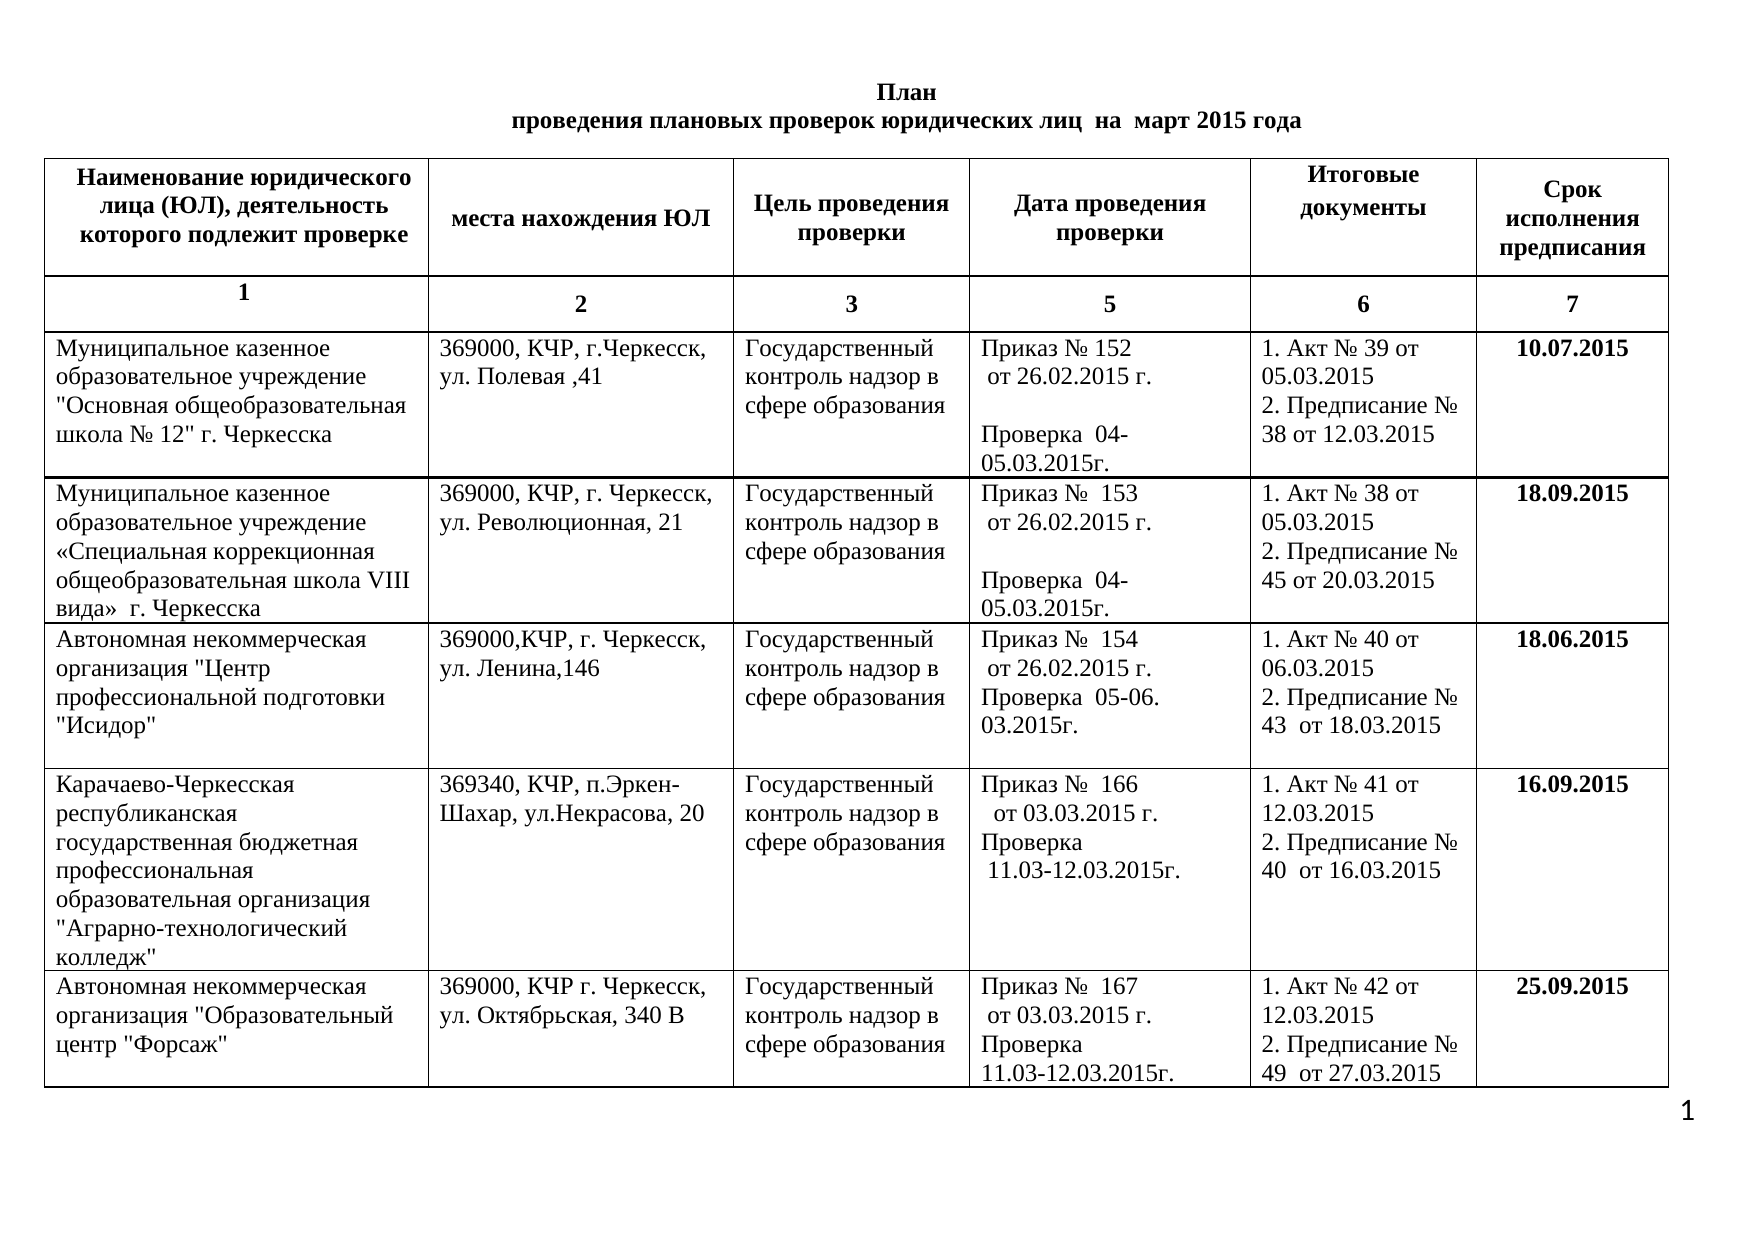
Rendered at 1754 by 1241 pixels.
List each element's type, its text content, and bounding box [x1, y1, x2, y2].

table_cell Приказ № 152 от 26.02.2015 г. Проверка 04-05.03.2015г. [970, 333, 1250, 476]
table_cell 2 [429, 277, 733, 331]
table_cell 6 [1251, 277, 1476, 331]
table_cell Приказ № 154 от 26.02.2015 г. Проверка 05-06. 03.2015г. [970, 624, 1250, 768]
table_cell Государственный контроль надзор в сфере образования [734, 624, 969, 768]
table_cell 1 [45, 277, 428, 331]
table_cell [429, 971, 733, 1086]
table_cell 369000, КЧР, г.Черкесск, ул. Полевая ,41 [429, 333, 733, 476]
table_cell 369000, КЧР, г. Черкесск, ул. Революционная, 21 [429, 479, 733, 622]
table_cell 1. Акт № 41 от 12.03.2015 2. Предписание № 40 от 16.03.2015 [1251, 769, 1476, 970]
table_cell 1. Акт № 40 от 06.03.2015 2. Предписание № 43 от 18.03.2015 [1251, 624, 1476, 768]
table_cell 369000,КЧР, г. Черкесск, ул. Ленина,146 [429, 624, 733, 768]
table_cell Государственный контроль надзор в сфере образования [734, 333, 969, 476]
table_cell 3 [734, 277, 969, 331]
table_cell 5 [970, 277, 1250, 331]
table_cell 1. Акт № 38 от 05.03.2015 2. Предписание № 45 от 20.03.2015 [1251, 479, 1476, 622]
table_header Цель проведения проверки [734, 159, 969, 275]
table_cell Государственный контроль надзор в сфере образования [734, 769, 969, 970]
table_cell Муниципальное казенное образовательное учреждение «Специальная коррекционная общеобразовательная школа VIII вида» г. Черкесска [45, 479, 428, 622]
table_cell Автономная некоммерческая организация "Центр профессиональной подготовки "Исидор" [45, 624, 428, 768]
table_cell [45, 971, 428, 1086]
table_cell 18.06.2015 [1477, 624, 1668, 768]
table_cell 16.09.2015 [1477, 769, 1668, 970]
table_cell 25.09.2015 [1477, 971, 1668, 1086]
table_cell Карачаево-Черкесская республиканская государственная бюджетная профессиональная образовательная организация "Аграрно-технологический колледж" [45, 769, 428, 970]
table_cell Муниципальное казенное образовательное учреждение "Основная общеобразовательная школа № 12" г. Черкесска [45, 333, 428, 476]
text проведения плановых проверок юридических лиц на март 2015 года [118, 106, 1695, 134]
table_cell 10.07.2015 [1477, 333, 1668, 476]
table_cell 1. Акт № 39 от 05.03.2015 2. Предписание № 38 от 12.03.2015 [1251, 333, 1476, 476]
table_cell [734, 971, 969, 1086]
table_header Итоговые документы [1251, 159, 1476, 275]
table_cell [1251, 971, 1476, 1086]
table_cell Приказ № 166 от 03.03.2015 г. Проверка 11.03-12.03.2015г. [970, 769, 1250, 970]
table_cell Приказ № 153 от 26.02.2015 г. Проверка 04-05.03.2015г. [970, 479, 1250, 622]
table_header Дата проведения проверки [970, 159, 1250, 275]
table_cell 7 [1477, 277, 1668, 331]
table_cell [970, 971, 1250, 1086]
text План [118, 77, 1695, 106]
table_cell 369340, КЧР, п.Эркен-Шахар, ул.Некрасова, 20 [429, 769, 733, 970]
table_header Наименование юридического лица (ЮЛ), деятельность которого подлежит проверке [45, 159, 428, 275]
table_cell Государственный контроль надзор в сфере образования [734, 479, 969, 622]
table_header места нахождения ЮЛ [429, 159, 733, 275]
table_header Срок исполнения предписания [1477, 159, 1668, 275]
table_cell 18.09.2015 [1477, 479, 1668, 622]
